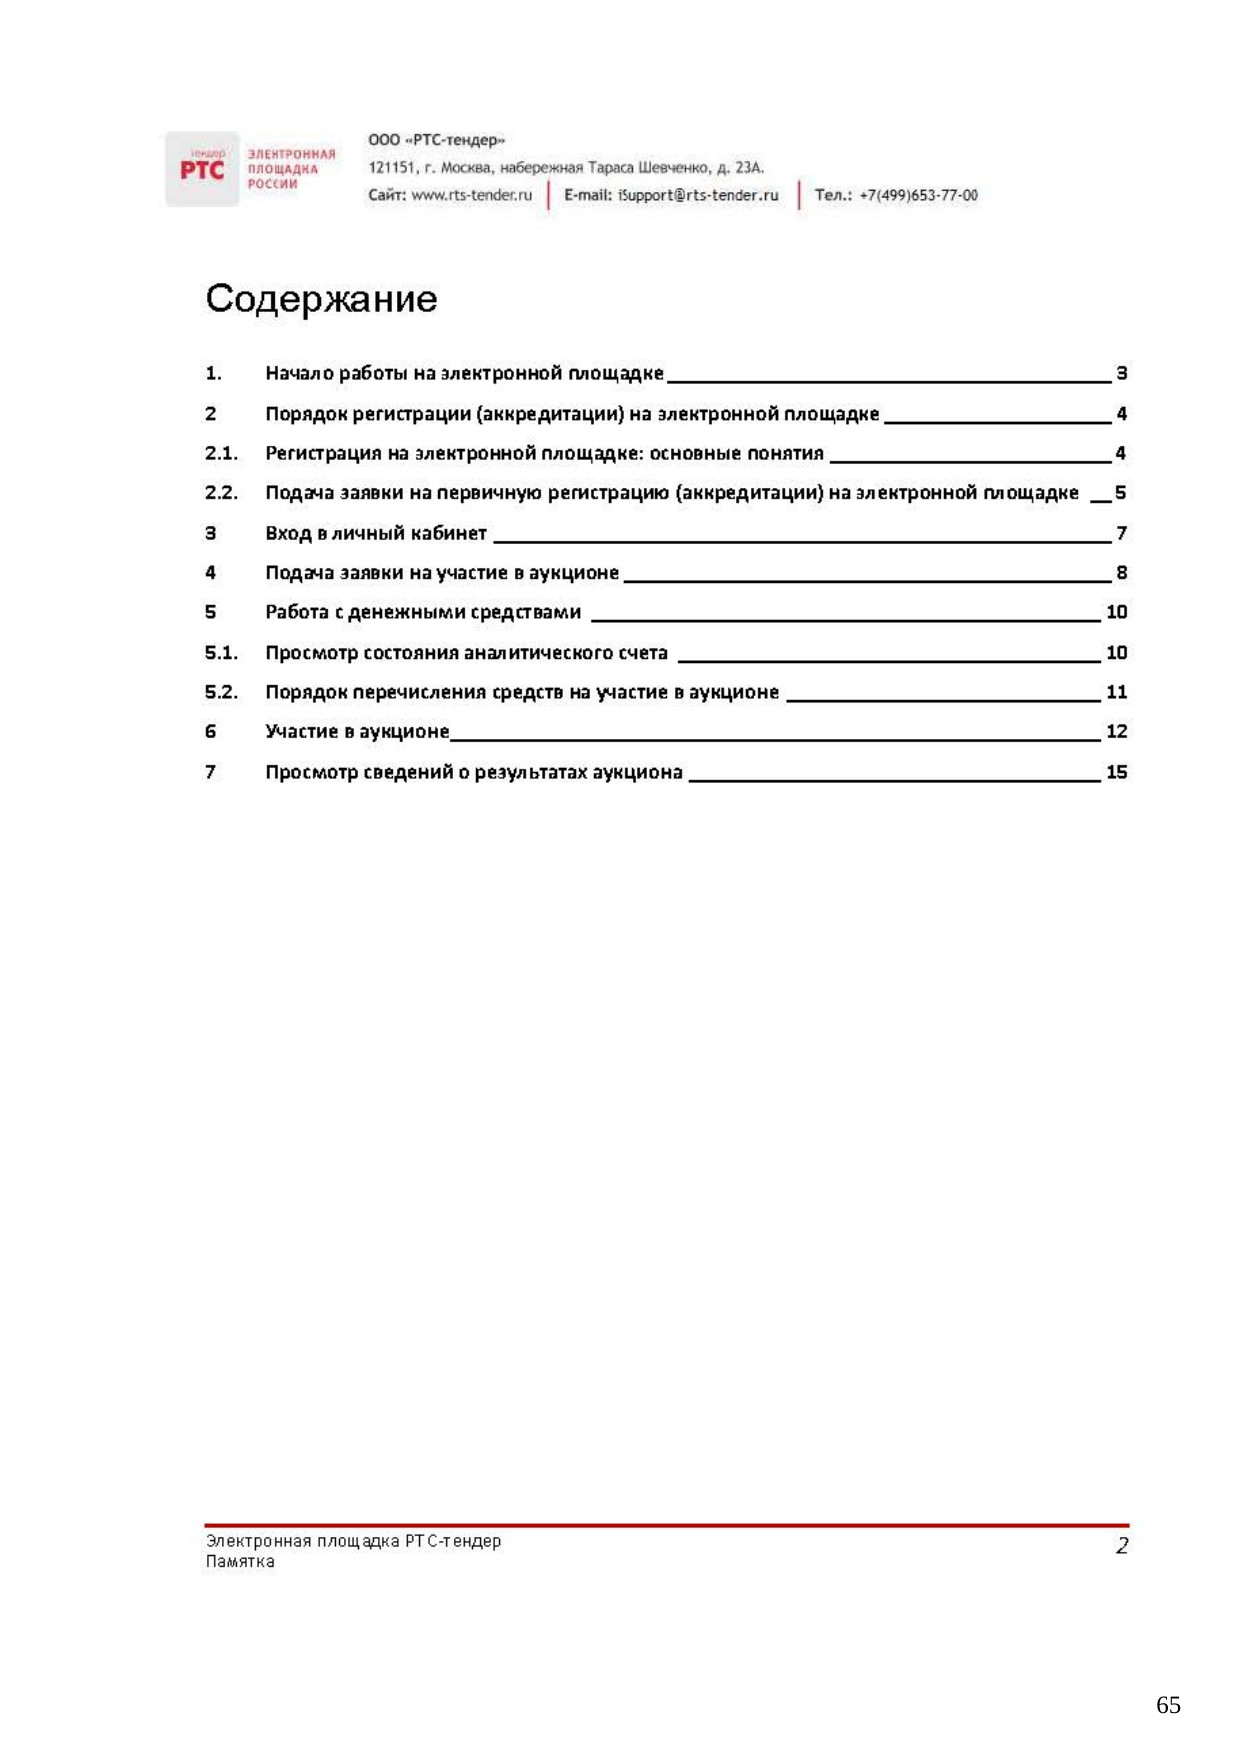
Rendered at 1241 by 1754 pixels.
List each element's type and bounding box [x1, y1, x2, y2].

picture [103, 88, 1180, 1612]
